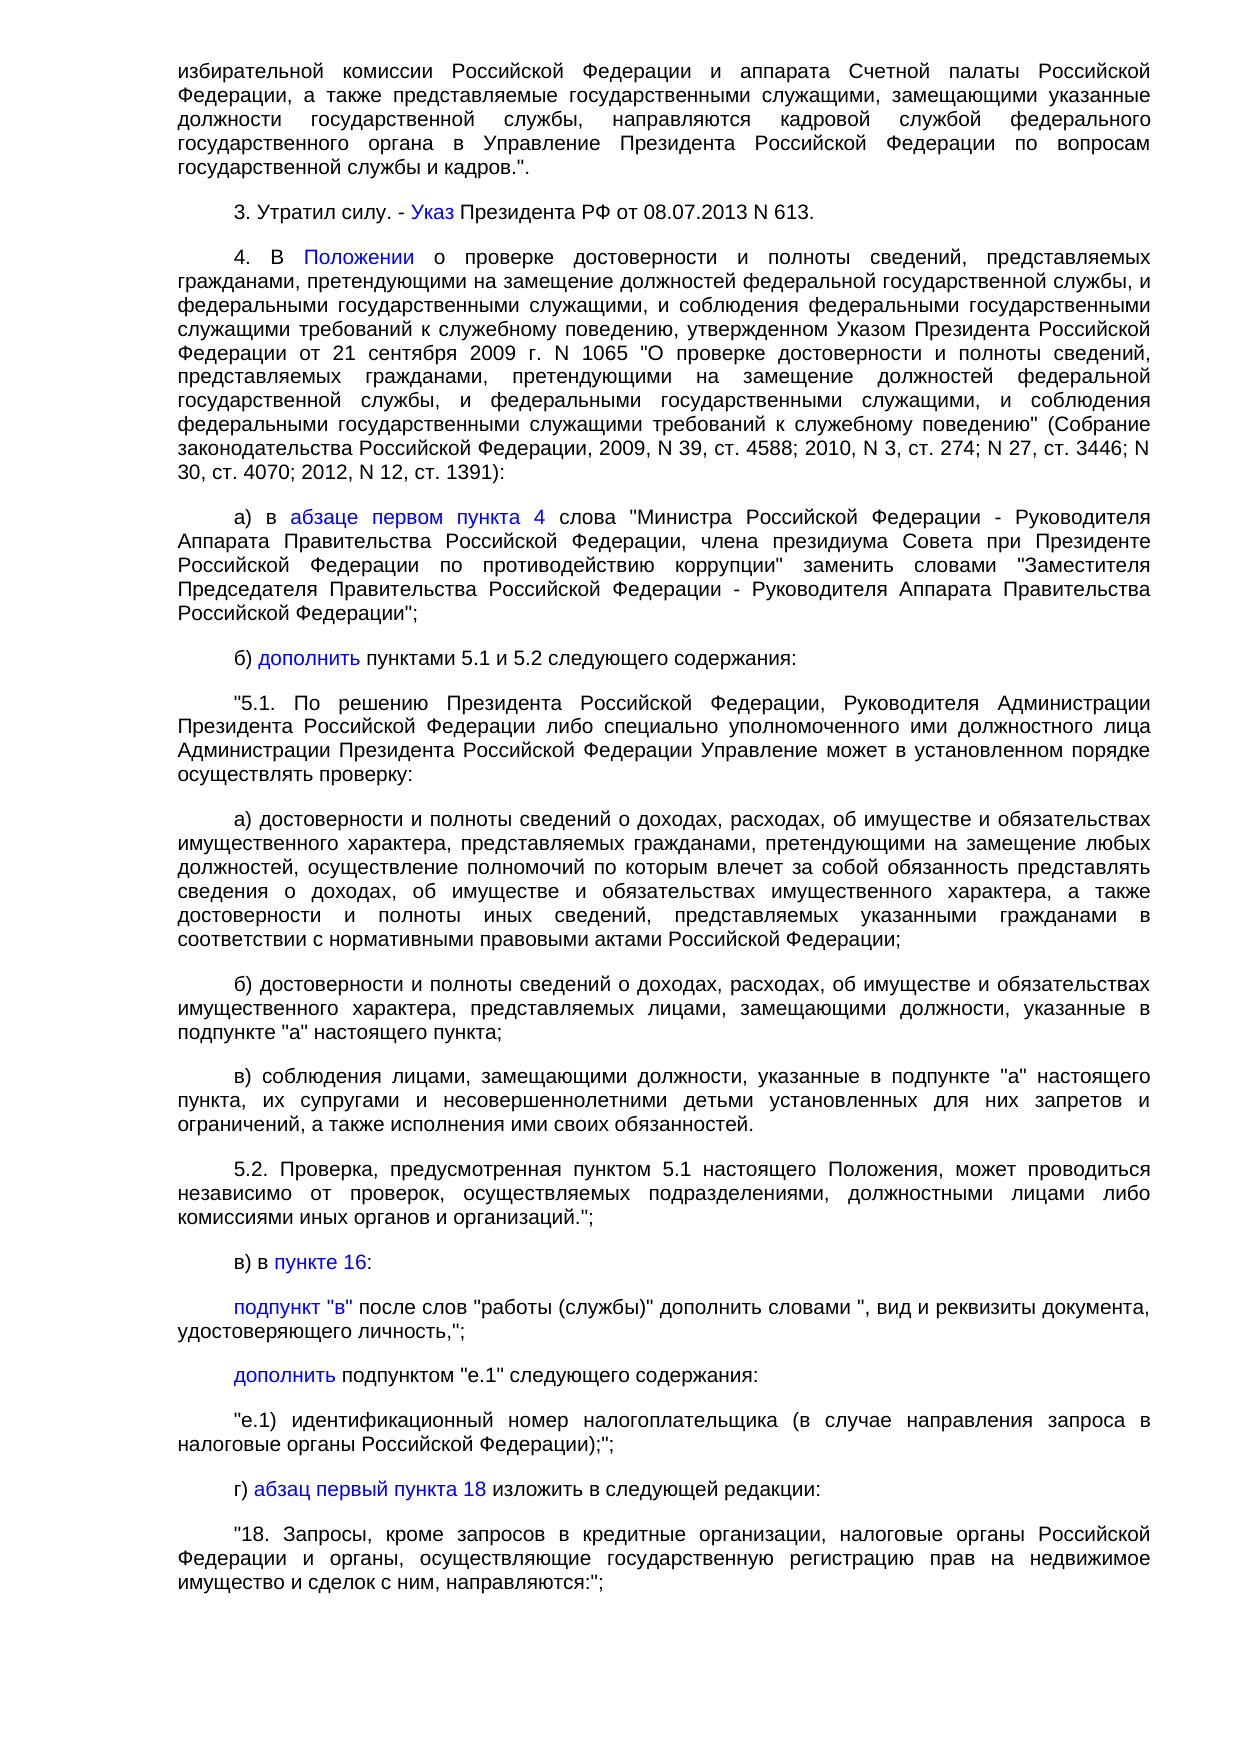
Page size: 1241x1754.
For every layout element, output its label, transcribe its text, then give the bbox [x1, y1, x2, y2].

text "5.1. По решению Президента Российской Федерации, Руководителя Администрации Президента Российской Федерации либо специально уполномоченного ими должностного лица Администрации Президента Российской Федерации Управление может в установленном порядке осуществлять проверку: [177, 690, 1152, 786]
text б) достоверности и полноты сведений о доходах, расходах, об имуществе и обязательствах имущественного характера, представляемых лицами, замещающими должности, указанные в подпункте "а" настоящего пункта; [177, 972, 1152, 1043]
text "18. Запросы, кроме запросов в кредитные организации, налоговые органы Российской Федерации и органы, осуществляющие государственную регистрацию прав на недвижимое имущество и сделок с ним, направляются:"; [177, 1522, 1152, 1593]
text 4. В Положении о проверке достоверности и полноты сведений, представляемых гражданами, претендующими на замещение должностей федеральной государственной службы, и федеральными государственными служащими, и соблюдения федеральными государственными служащими требований к служебному поведению, утвержденном Указом Президента Российской Федерации от 21 сентября 2009 г. N 1065 "О проверке достоверности и полноты сведений, представляемых гражданами, претендующими на замещение должностей федеральной государственной службы, и федеральными государственными служащими, и соблюдения федеральными государственными служащими требований к служебному поведению" (Собрание законодательства Российской Федерации, 2009, N 39, ст. 4588; 2010, N 3, ст. 274; N 27, ст. 3446; N 30, ст. 4070; 2012, N 12, ст. 1391): [177, 244, 1152, 484]
text а) достоверности и полноты сведений о доходах, расходах, об имуществе и обязательствах имущественного характера, представляемых гражданами, претендующими на замещение любых должностей, осуществление полномочий по которым влечет за собой обязанность представлять сведения о доходах, об имуществе и обязательствах имущественного характера, а также достоверности и полноты иных сведений, представляемых указанными гражданами в соответствии с нормативными правовыми актами Российской Федерации; [177, 807, 1152, 951]
text г) абзац первый пункта 18 изложить в следующей редакции: [177, 1477, 1152, 1501]
text в) соблюдения лицами, замещающими должности, указанные в подпункте "а" настоящего пункта, их супругами и несовершеннолетними детьми установленных для них запретов и ограничений, а также исполнения ими своих обязанностей. [177, 1064, 1152, 1136]
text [177, 59, 1152, 179]
text "е.1) идентификационный номер налогоплательщика (в случае направления запроса в налоговые органы Российской Федерации);"; [177, 1408, 1152, 1456]
text дополнить подпунктом "е.1" следующего содержания: [177, 1363, 1152, 1387]
text 5.2. Проверка, предусмотренная пунктом 5.1 настоящего Положения, может проводиться независимо от проверок, осуществляемых подразделениями, должностными лицами либо комиссиями иных органов и организаций."; [177, 1157, 1152, 1229]
text подпункт "в" после слов "работы (службы)" дополнить словами ", вид и реквизиты документа, удостоверяющего личность,"; [177, 1294, 1152, 1342]
text в) в пункте 16: [177, 1250, 1152, 1274]
text 3. Утратил силу. - Указ Президента РФ от 08.07.2013 N 613. [177, 200, 1152, 224]
text б) дополнить пунктами 5.1 и 5.2 следующего содержания: [177, 646, 1152, 669]
text а) в абзаце первом пункта 4 слова "Министра Российской Федерации - Руководителя Аппарата Правительства Российской Федерации, члена президиума Совета при Президенте Российской Федерации по противодействию коррупции" заменить словами "Заместителя Председателя Правительства Российской Федерации - Руководителя Аппарата Правительства Российской Федерации"; [177, 505, 1152, 625]
